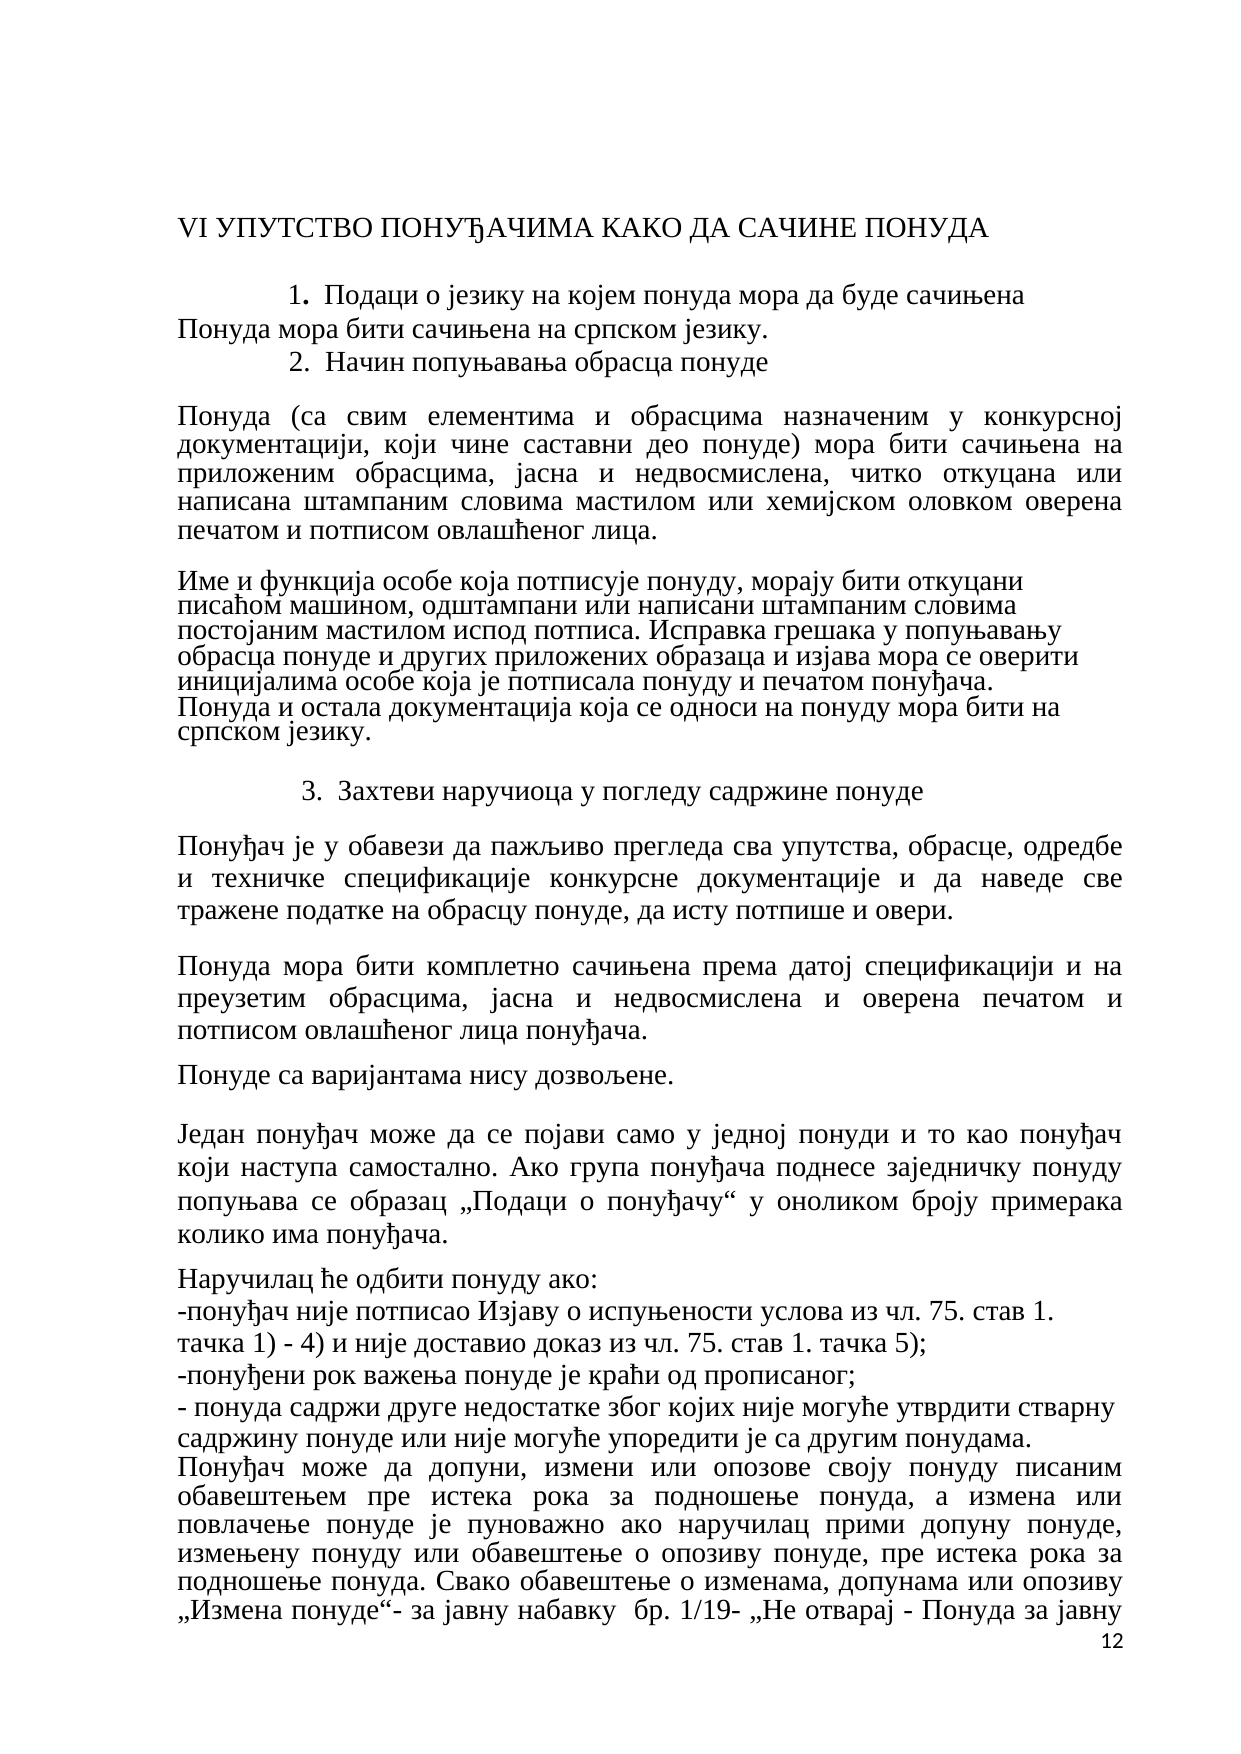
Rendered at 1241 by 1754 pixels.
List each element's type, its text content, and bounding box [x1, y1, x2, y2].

text Понуда мора бити комплетно сачињена према датој спецификацији и на преузетим обрасцима, јасна и недвосмислена и оверена печатом и потписом овлашћеног лица понуђача. [177, 950, 1123, 1046]
text - понуда садржи друге недостатке због којих није могуће утврдити стварну садржину понуде или није могуће упоредити је са другим понудама. [177, 1391, 1123, 1454]
text Понуда и остала документација која се односи на понуду мора бити на српском језику. [177, 696, 1123, 747]
text 3. Захтеви наручиоца у погледу садржине понуде [177, 780, 1123, 805]
text -понуђени рок важења понуде је краћи од прописаног; [177, 1359, 1123, 1391]
text -понуђач није потписао Изјаву о испуњености услова из чл. 75. став 1. тачка 1) - 4) и није доставио доказ из чл. 75. став 1. тачка 5); [177, 1295, 1123, 1359]
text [177, 1454, 1123, 1625]
text Један понуђач може да се појави само у једној понуди и то као понуђач који наступа самостално. Ако група понуђача поднесе заједничку понуду попуњава се образац „Подаци о понуђачу“ у оноликом броју примерака колико има понуђача. [177, 1116, 1123, 1250]
text Понуђач је у обавези да пажљиво прегледа сва упутства, обрасце, одредбе и техничке спецификације конкурсне документације и да наведе све тражене податке на обрасцу понуде, да исту потпише и овери. [177, 830, 1123, 926]
text Име и функција особе која потписује понуду, морају бити откуцани писаћом машином, одштампани или написани штампаним словима постојаним мастилом испод потписа. Исправка грешака у попуњавању обрасца понуде и других приложених образаца и изјава мора се оверити иницијалима особе која је потписала понуду и печатом понуђача. [177, 571, 1123, 696]
text Понуда (са свим елементима и обрасцима назначеним у конкурсној документацији, који чине саставни део понуде) мора бити сачињена на приложеним обрасцима, јасна и недвосмислена, читко откуцана или написана штампаним словима мастилом или хемијском оловком оверена печатом и потписом овлашћеног лица. [177, 403, 1123, 545]
text VI УПУТСТВО ПОНУЂАЧИМА КАКО ДА САЧИНЕ ПОНУДА [177, 210, 1123, 244]
text Понуда мора бити сачињена на српском језику. [177, 311, 1123, 344]
text Понуде са варијантама нису дозвољене. [177, 1057, 1123, 1091]
text Наручилац ће одбити понуду ако: [177, 1263, 1123, 1295]
text 1. Подаци о језику на којем понуда мора да буде сачињена [287, 277, 1123, 311]
text 2. Начин попуњавања обрасца понуде [177, 344, 1123, 378]
